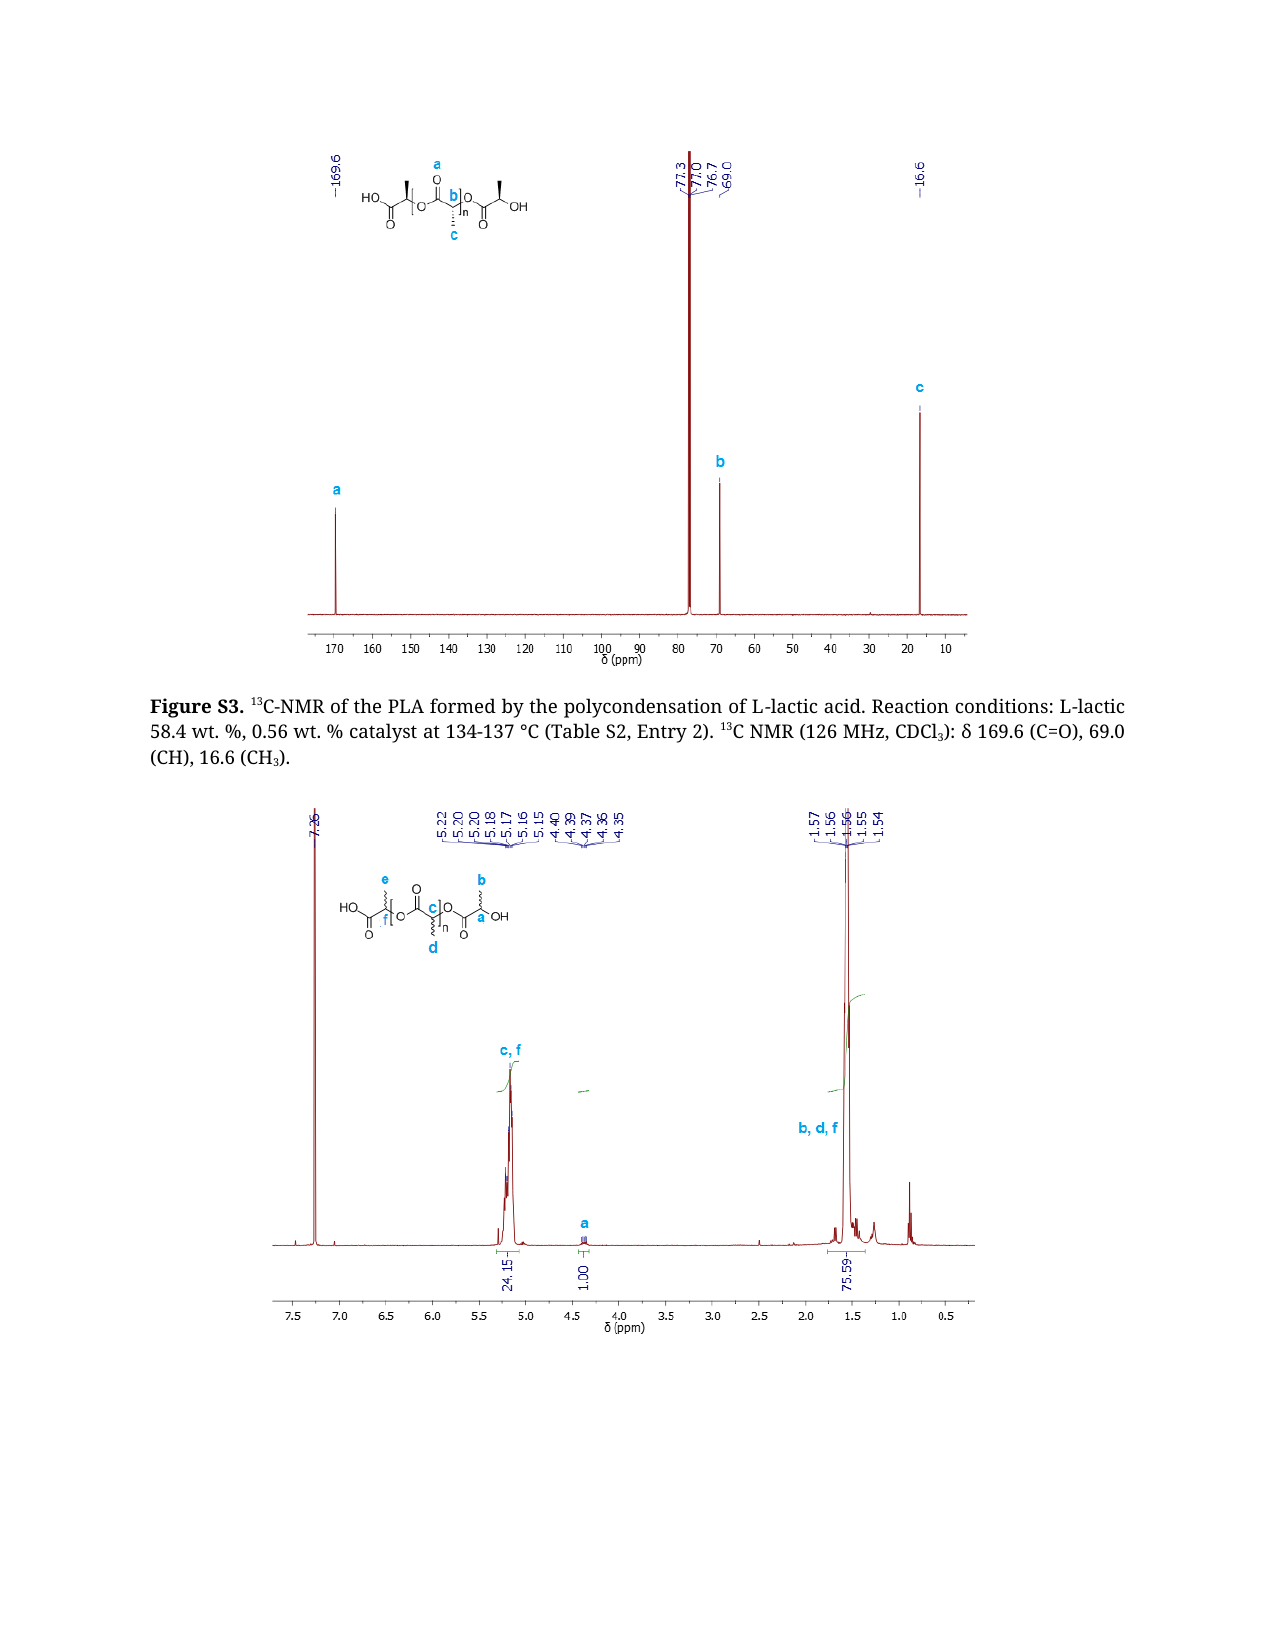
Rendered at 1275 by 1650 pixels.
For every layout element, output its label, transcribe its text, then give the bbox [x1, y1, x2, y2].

text Figure S3. 13C-NMR of the PLA formed by the polycondensation of L-lactic acid. Reaction conditions: L-lactic 58.4 wt. %, 0.56 wt. % catalyst at 134-137 °C (Table S2, Entry 2). 13C NMR (126 MHz, CDCl3): δ 169.6 (C=O), 69.0 (CH), 16.6 (CH3). [150, 693, 1125, 770]
picture [271, 805, 975, 1333]
picture [307, 150, 968, 667]
